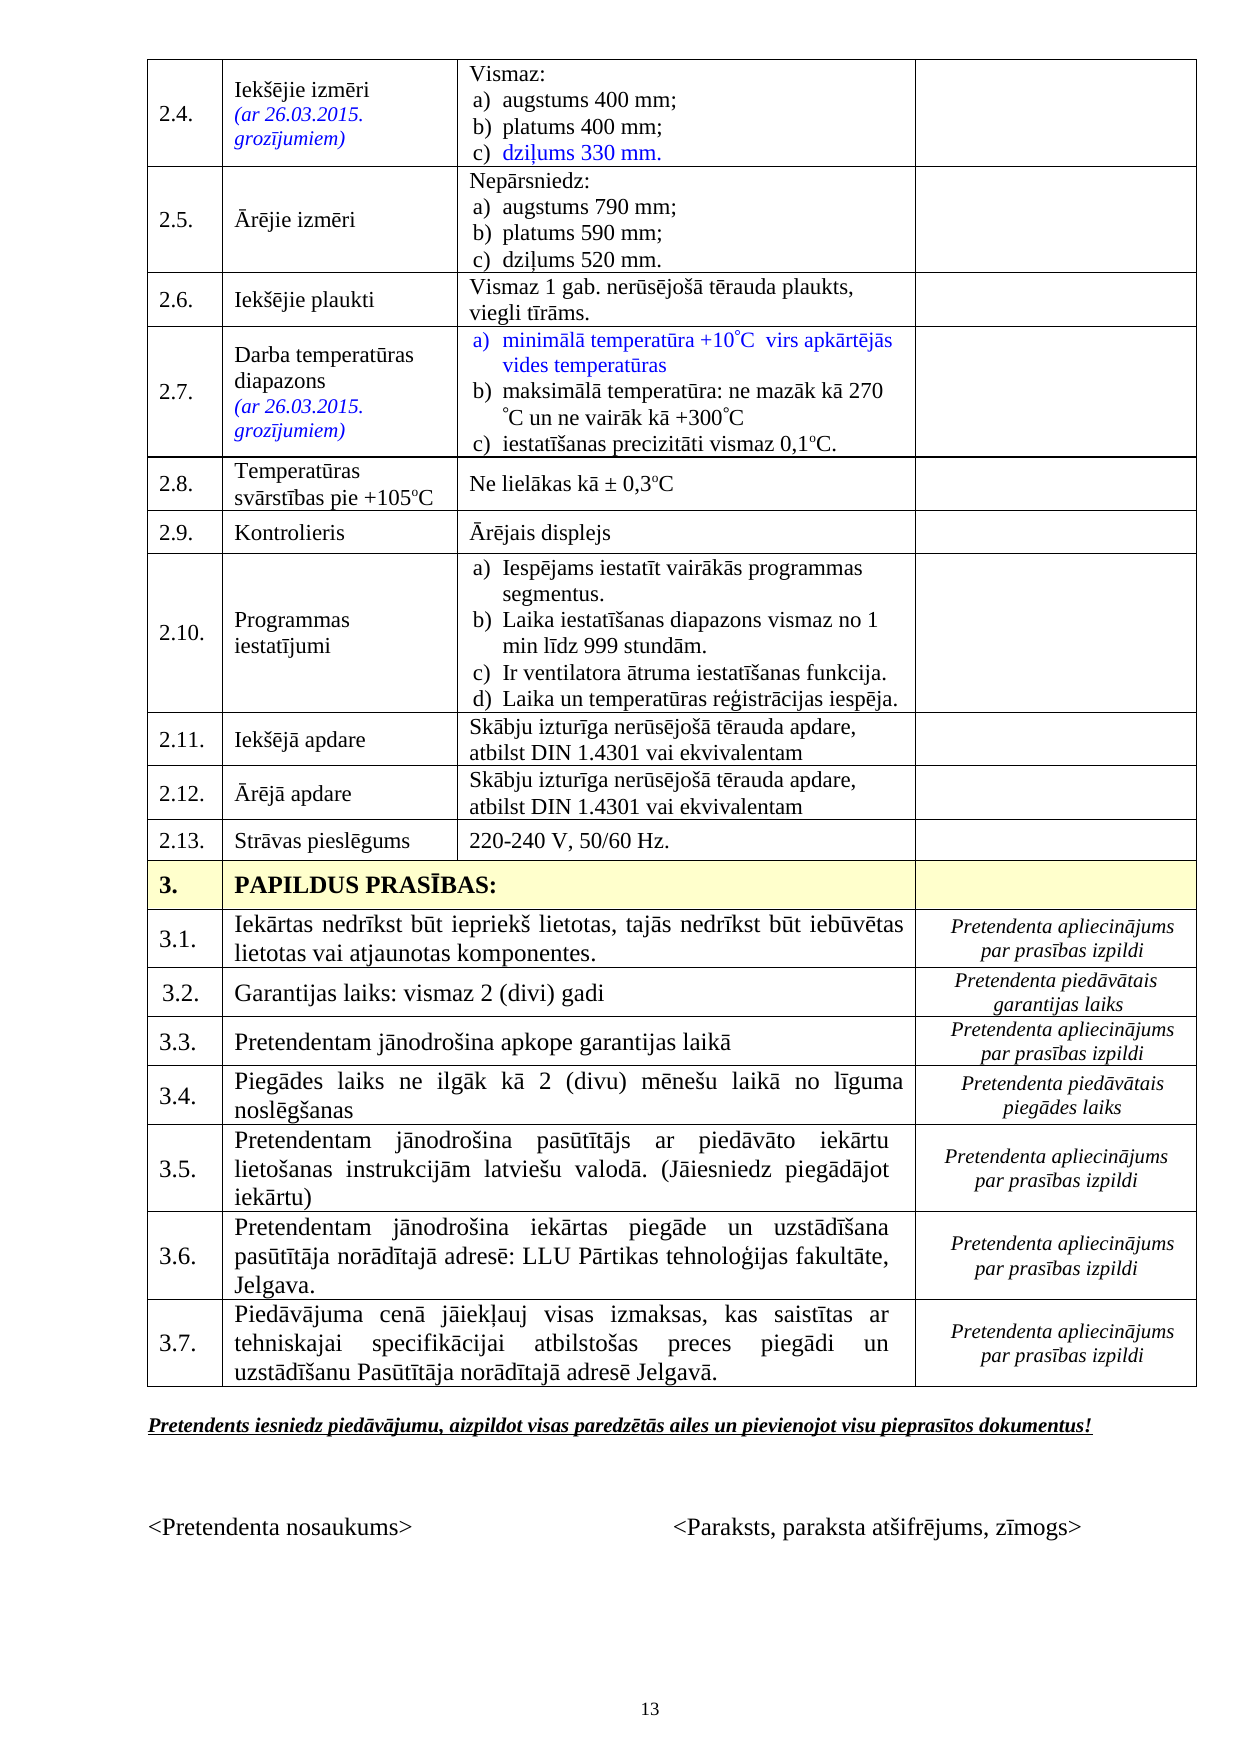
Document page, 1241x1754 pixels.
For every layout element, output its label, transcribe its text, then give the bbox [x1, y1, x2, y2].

text Pretendents iesniedz piedāvājumu, aizpildot visas paredzētās ailes un pievienojot visu pieprasītos dokumentus! [148, 1387, 1152, 1437]
text <Pretendenta nosaukums> <Paraksts, paraksta atšifrējums, zīmogs> [148, 1512, 1152, 1541]
table_cell 3.1. [148, 910, 222, 967]
table_cell Darba temperatūras diapazons (ar 26.03.2015. grozījumiem) [223, 327, 457, 456]
table_cell 2.10. [148, 554, 222, 712]
table_cell Pretendenta piedāvātais garantijas laiks [916, 968, 1196, 1016]
table_cell Temperatūras svārstības pie +105oC [223, 458, 457, 510]
table_cell PAPILDUS PRASĪBAS: [223, 861, 915, 908]
table_cell Pretendenta apliecinājums par prasības izpildi [916, 910, 1196, 967]
table_cell 2.6. [148, 273, 222, 326]
table_cell Garantijas laiks: vismaz 2 (divi) gadi [223, 968, 915, 1016]
table_cell 2.4. [148, 60, 222, 166]
table_cell [916, 766, 1196, 819]
table_cell 2.8. [148, 458, 222, 510]
table_cell Vismaz 1 gab. nerūsējošā tērauda plaukts, viegli tīrāms. [458, 273, 915, 326]
table_cell Piegādes laiks ne ilgāk kā 2 (divu) mēnešu laikā no līguma noslēgšanas [223, 1066, 915, 1124]
table_cell 3.4. [148, 1066, 222, 1124]
table_cell Pretendenta apliecinājums par prasības izpildi [916, 1300, 1196, 1386]
table_cell Pretendenta apliecinājums par prasības izpildi [916, 1017, 1196, 1065]
table_cell Ne lielākas kā ± 0,3oC [458, 458, 915, 510]
table_cell Pretendentam jānodrošina iekārtas piegāde un uzstādīšana pasūtītāja norādītajā adresē: LLU Pārtikas tehnoloģijas fakultāte, Jelgava. [223, 1212, 915, 1298]
table_cell 2.7. [148, 327, 222, 456]
table_cell Iekārtas nedrīkst būt iepriekš lietotas, tajās nedrīkst būt iebūvētas lietotas vai atjaunotas komponentes. [223, 910, 915, 967]
table_cell 2.9. [148, 511, 222, 552]
table_cell [916, 820, 1196, 860]
table_cell 220-240 V, 50/60 Hz. [458, 820, 915, 860]
table_cell Iekšējie plaukti [223, 273, 457, 326]
table_cell Iekšējie izmēri (ar 26.03.2015. grozījumiem) [223, 60, 457, 166]
table_cell Strāvas pieslēgums [223, 820, 457, 860]
table_cell Ārējie izmēri [223, 167, 457, 272]
table_cell Skābju izturīga nerūsējošā tērauda apdare, atbilst DIN 1.4301 vai ekvivalentam [458, 713, 915, 765]
table_cell [916, 458, 1196, 510]
table_cell Ārējā apdare [223, 766, 457, 819]
table_cell Pretendentam jānodrošina apkope garantijas laikā [223, 1017, 915, 1065]
table_cell Iespējams iestatīt vairākās programmas segmentus. Laika iestatīšanas diapazons vismaz no 1 min līdz 999 stundām. Ir ventilatora ātruma iestatīšanas funkcija. Laika un temperatūras reģistrācijas iespēja. [458, 554, 915, 712]
table_cell 2.11. [148, 713, 222, 765]
table_cell Ārējais displejs [458, 511, 915, 552]
table_cell 3.6. [148, 1212, 222, 1298]
table_cell 3.7. [148, 1300, 222, 1386]
table_cell [916, 554, 1196, 712]
table_cell [916, 713, 1196, 765]
table_cell 3.3. [148, 1017, 222, 1065]
table_cell minimālā temperatūra +10C virs apkārtējās vides temperatūras maksimālā temperatūra: ne mazāk kā 270 C un ne vairāk kā +300C iestatīšanas precizitāti vismaz 0,1oC. [458, 327, 915, 456]
table_cell 2.12. [148, 766, 222, 819]
table_cell Piedāvājuma cenā jāiekļauj visas izmaksas, kas saistītas ar tehniskajai specifikācijai atbilstošas preces piegādi un uzstādīšanu Pasūtītāja norādītajā adresē Jelgavā. [223, 1300, 915, 1386]
table_cell [916, 511, 1196, 552]
table_cell [916, 861, 1196, 908]
table_cell Programmas iestatījumi [223, 554, 457, 712]
table_cell Kontrolieris [223, 511, 457, 552]
table_cell Nepārsniedz: augstums 790 mm; platums 590 mm; dziļums 520 mm. [458, 167, 915, 272]
table_cell 3.5. [148, 1125, 222, 1211]
table_cell [916, 273, 1196, 326]
table_cell 2.13. [148, 820, 222, 860]
table_cell Pretendenta piedāvātais piegādes laiks [916, 1066, 1196, 1124]
table_cell Vismaz: augstums 400 mm; platums 400 mm; dziļums 330 mm. [458, 60, 915, 166]
table_cell 3.2. [148, 968, 222, 1016]
table_cell Skābju izturīga nerūsējošā tērauda apdare, atbilst DIN 1.4301 vai ekvivalentam [458, 766, 915, 819]
table_cell [916, 60, 1196, 166]
table_cell [916, 167, 1196, 272]
table_cell Pretendentam jānodrošina pasūtītājs ar piedāvāto iekārtu lietošanas instrukcijām latviešu valodā. (Jāiesniedz piegādājot iekārtu) [223, 1125, 915, 1211]
table_cell Pretendenta apliecinājums par prasības izpildi [916, 1125, 1196, 1211]
table_cell Iekšējā apdare [223, 713, 457, 765]
table_cell 3. [148, 861, 222, 908]
table_cell 2.5. [148, 167, 222, 272]
table_cell Pretendenta apliecinājums par prasības izpildi [916, 1212, 1196, 1298]
table_cell [916, 327, 1196, 456]
